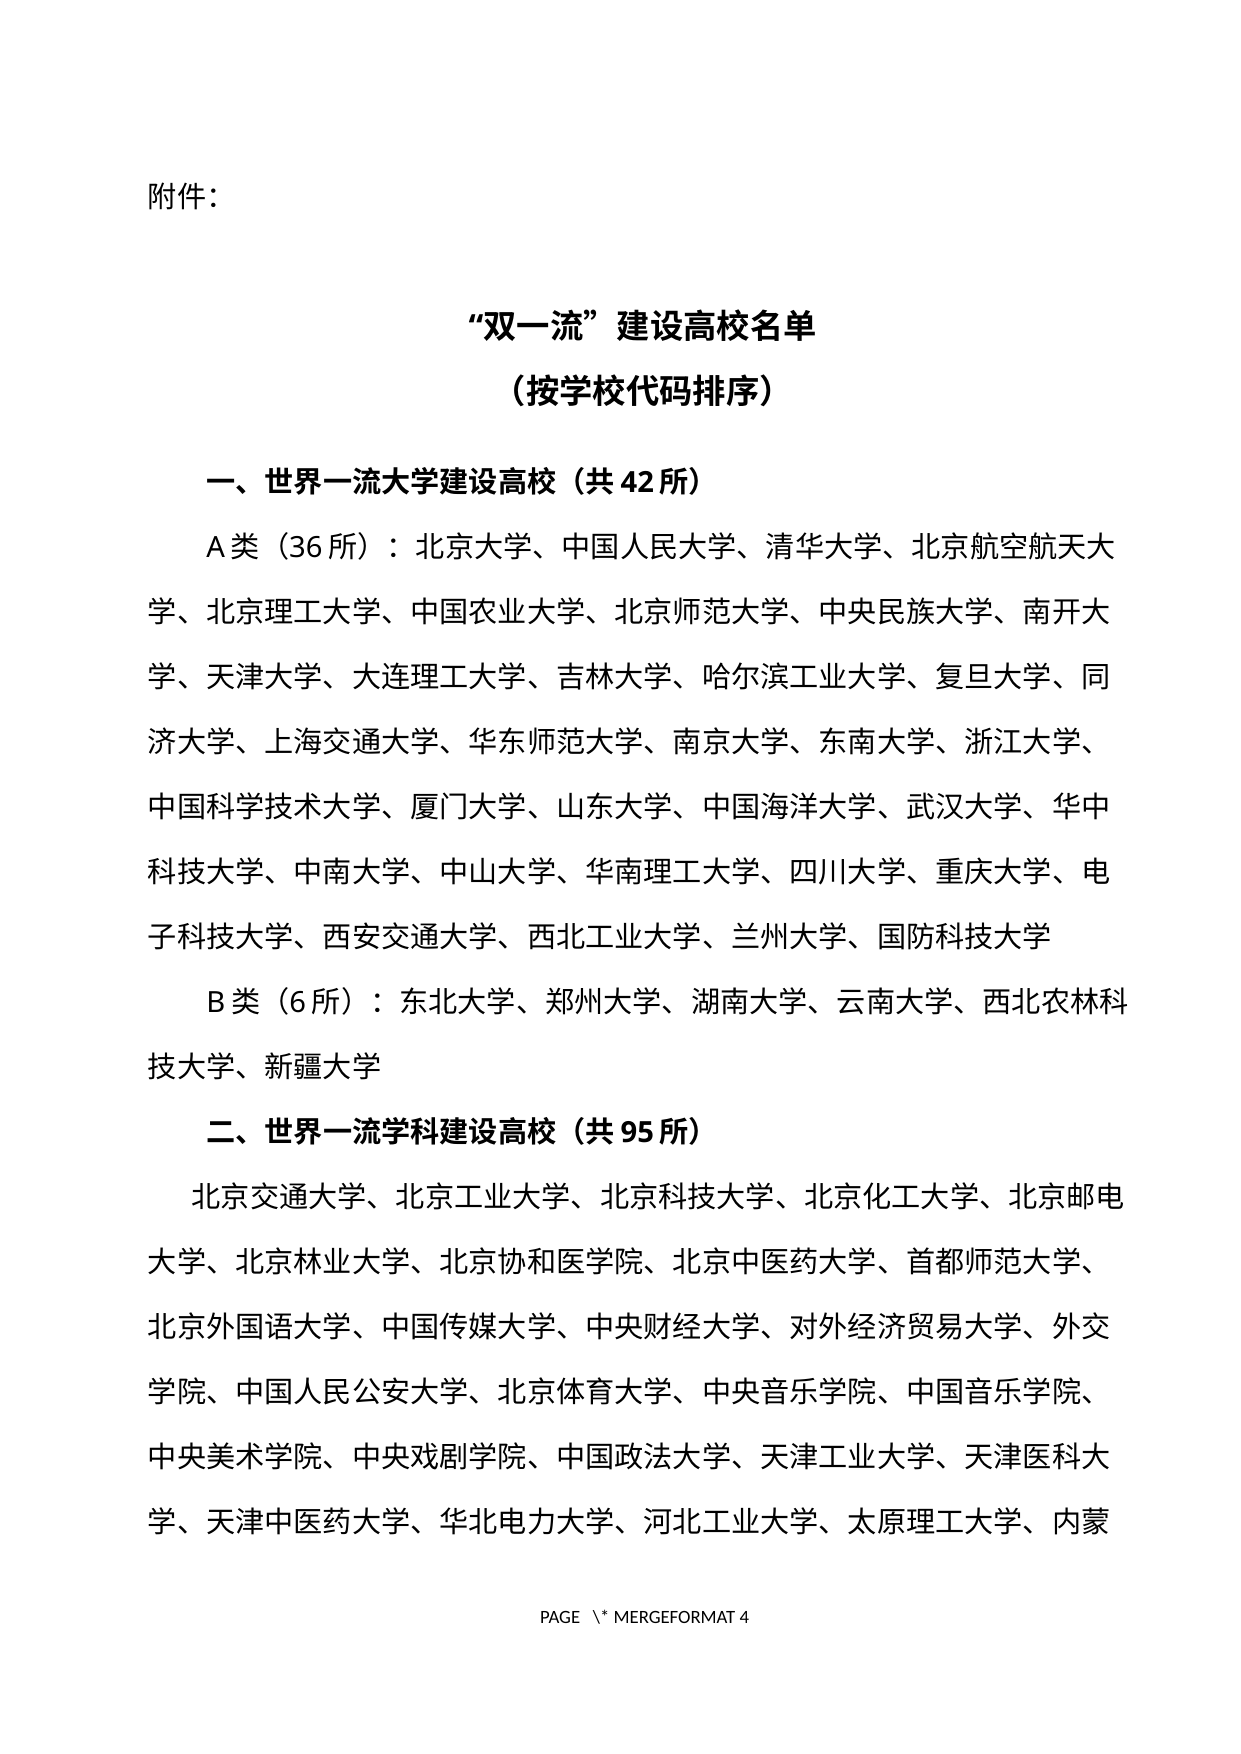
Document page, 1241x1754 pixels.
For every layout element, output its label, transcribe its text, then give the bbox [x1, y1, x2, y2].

text （按学校代码排序） [148, 357, 1137, 422]
text B类（6所）：东北大学、郑州大学、湖南大学、云南大学、西北农林科技大学、新疆大学 [148, 967, 1137, 1097]
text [148, 1162, 1137, 1552]
text “双一流”建设高校名单 [148, 292, 1137, 357]
text 附件： [148, 162, 1137, 227]
text 二、世界一流学科建设高校（共95所） [148, 1097, 1137, 1162]
text 一、世界一流大学建设高校（共42所） [148, 447, 1137, 512]
text A类（36所）：北京大学、中国人民大学、清华大学、北京航空航天大学、北京理工大学、中国农业大学、北京师范大学、中央民族大学、南开大学、天津大学、大连理工大学、吉林大学、哈尔滨工业大学、复旦大学、同济大学、上海交通大学、华东师范大学、南京大学、东南大学、浙江大学、中国科学技术大学、厦门大学、山东大学、中国海洋大学、武汉大学、华中科技大学、中南大学、中山大学、华南理工大学、四川大学、重庆大学、电子科技大学、西安交通大学、西北工业大学、兰州大学、国防科技大学 [148, 512, 1137, 967]
